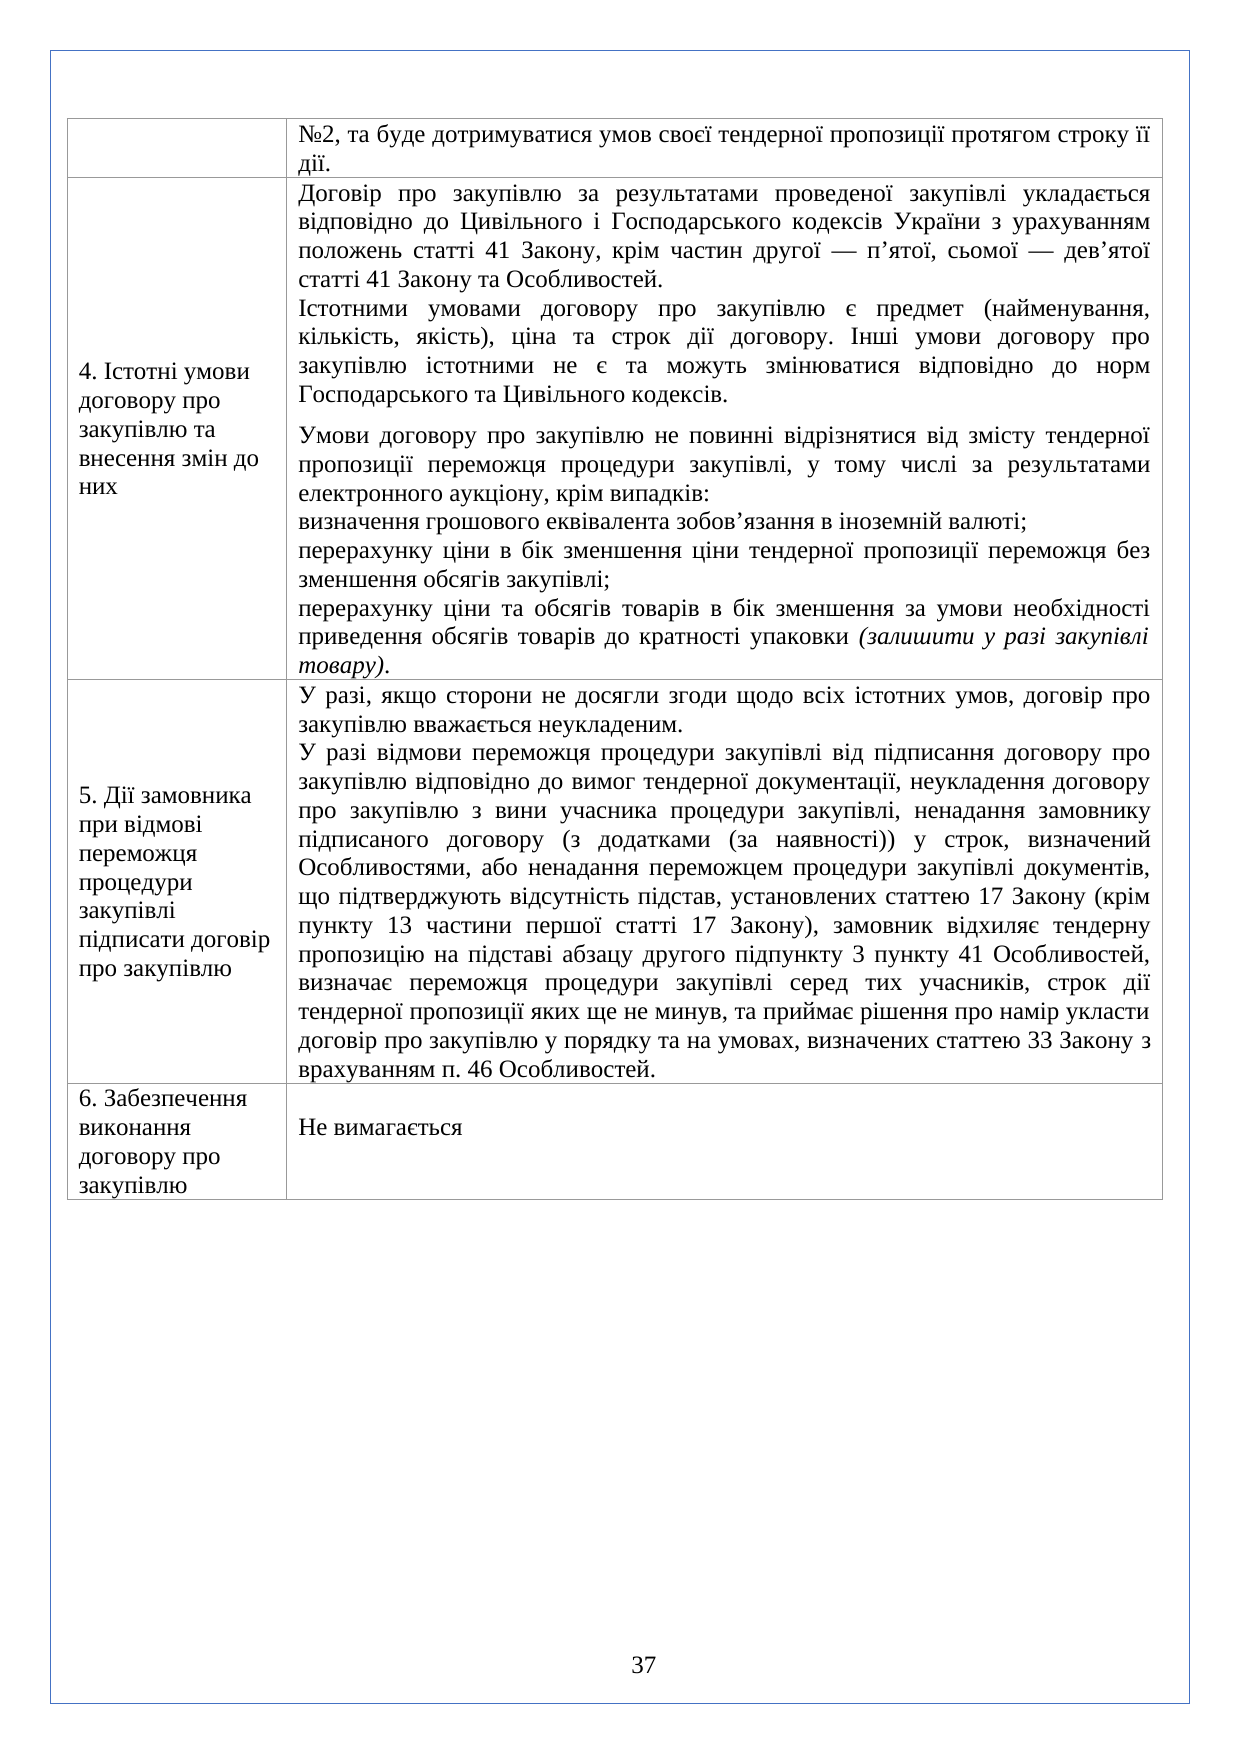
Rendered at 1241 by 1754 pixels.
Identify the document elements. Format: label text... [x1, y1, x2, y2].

table_cell Договір про закупівлю за результатами проведеної закупівлі укладається відповідно до Цивільного і Господарського кодексів України з урахуванням положень статті 41 Закону, крім частин другої — п’ятої, сьомої — дев’ятої статті 41 Закону та Особливостей. Істотними умовами договору про закупівлю є предмет (найменування, кількість, якість), ціна та строк дії договору. Інші умови договору про закупівлю істотними не є та можуть змінюватися відповідно до норм Господарського та Цивільного кодексів. Умови договору про закупівлю не повинні відрізнятися від змісту тендерної пропозиції переможця процедури закупівлі, у тому числі за результатами електронного аукціону, крім випадків: визначення грошового еквівалента зобов’язання в іноземній валюті; перерахунку ціни в бік зменшення ціни тендерної пропозиції переможця без зменшення обсягів закупівлі; перерахунку ціни та обсягів товарів в бік зменшення за умови необхідності приведення обсягів товарів до кратності упаковки (залишити у разі закупівлі товару). [287, 178, 1162, 679]
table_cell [287, 119, 1162, 177]
table_cell 6. Забезпечення виконання договору про закупівлю [68, 1084, 286, 1198]
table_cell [68, 119, 286, 177]
table_cell У разі, якщо сторони не досягли згоди щодо всіх істотних умов, договір про закупівлю вважається неукладеним. У разі відмови переможця процедури закупівлі від підписання договору про закупівлю відповідно до вимог тендерної документації, неукладення договору про закупівлю з вини учасника процедури закупівлі, ненадання замовнику підписаного договору (з додатками (за наявності)) у строк, визначений Особливостями, або ненадання переможцем процедури закупівлі документів, що підтверджують відсутність підстав, установлених статтею 17 Закону (крім пункту 13 частини першої статті 17 Закону), замовник відхиляє тендерну пропозицію на підставі абзацу другого підпункту 3 пункту 41 Особливостей, визначає переможця процедури закупівлі серед тих учасників, строк дії тендерної пропозиції яких ще не минув, та приймає рішення про намір укласти договір про закупівлю у порядку та на умовах, визначених статтею 33 Закону з врахуванням п. 46 Особливостей. [287, 680, 1162, 1082]
table_cell 5. Дії замовника при відмові переможця процедури закупівлі підписати договір про закупівлю [68, 680, 286, 1082]
table_cell 4. Істотні умови договору про закупівлю та внесення змін до них [68, 178, 286, 679]
table_cell Не вимагається [287, 1084, 1162, 1198]
